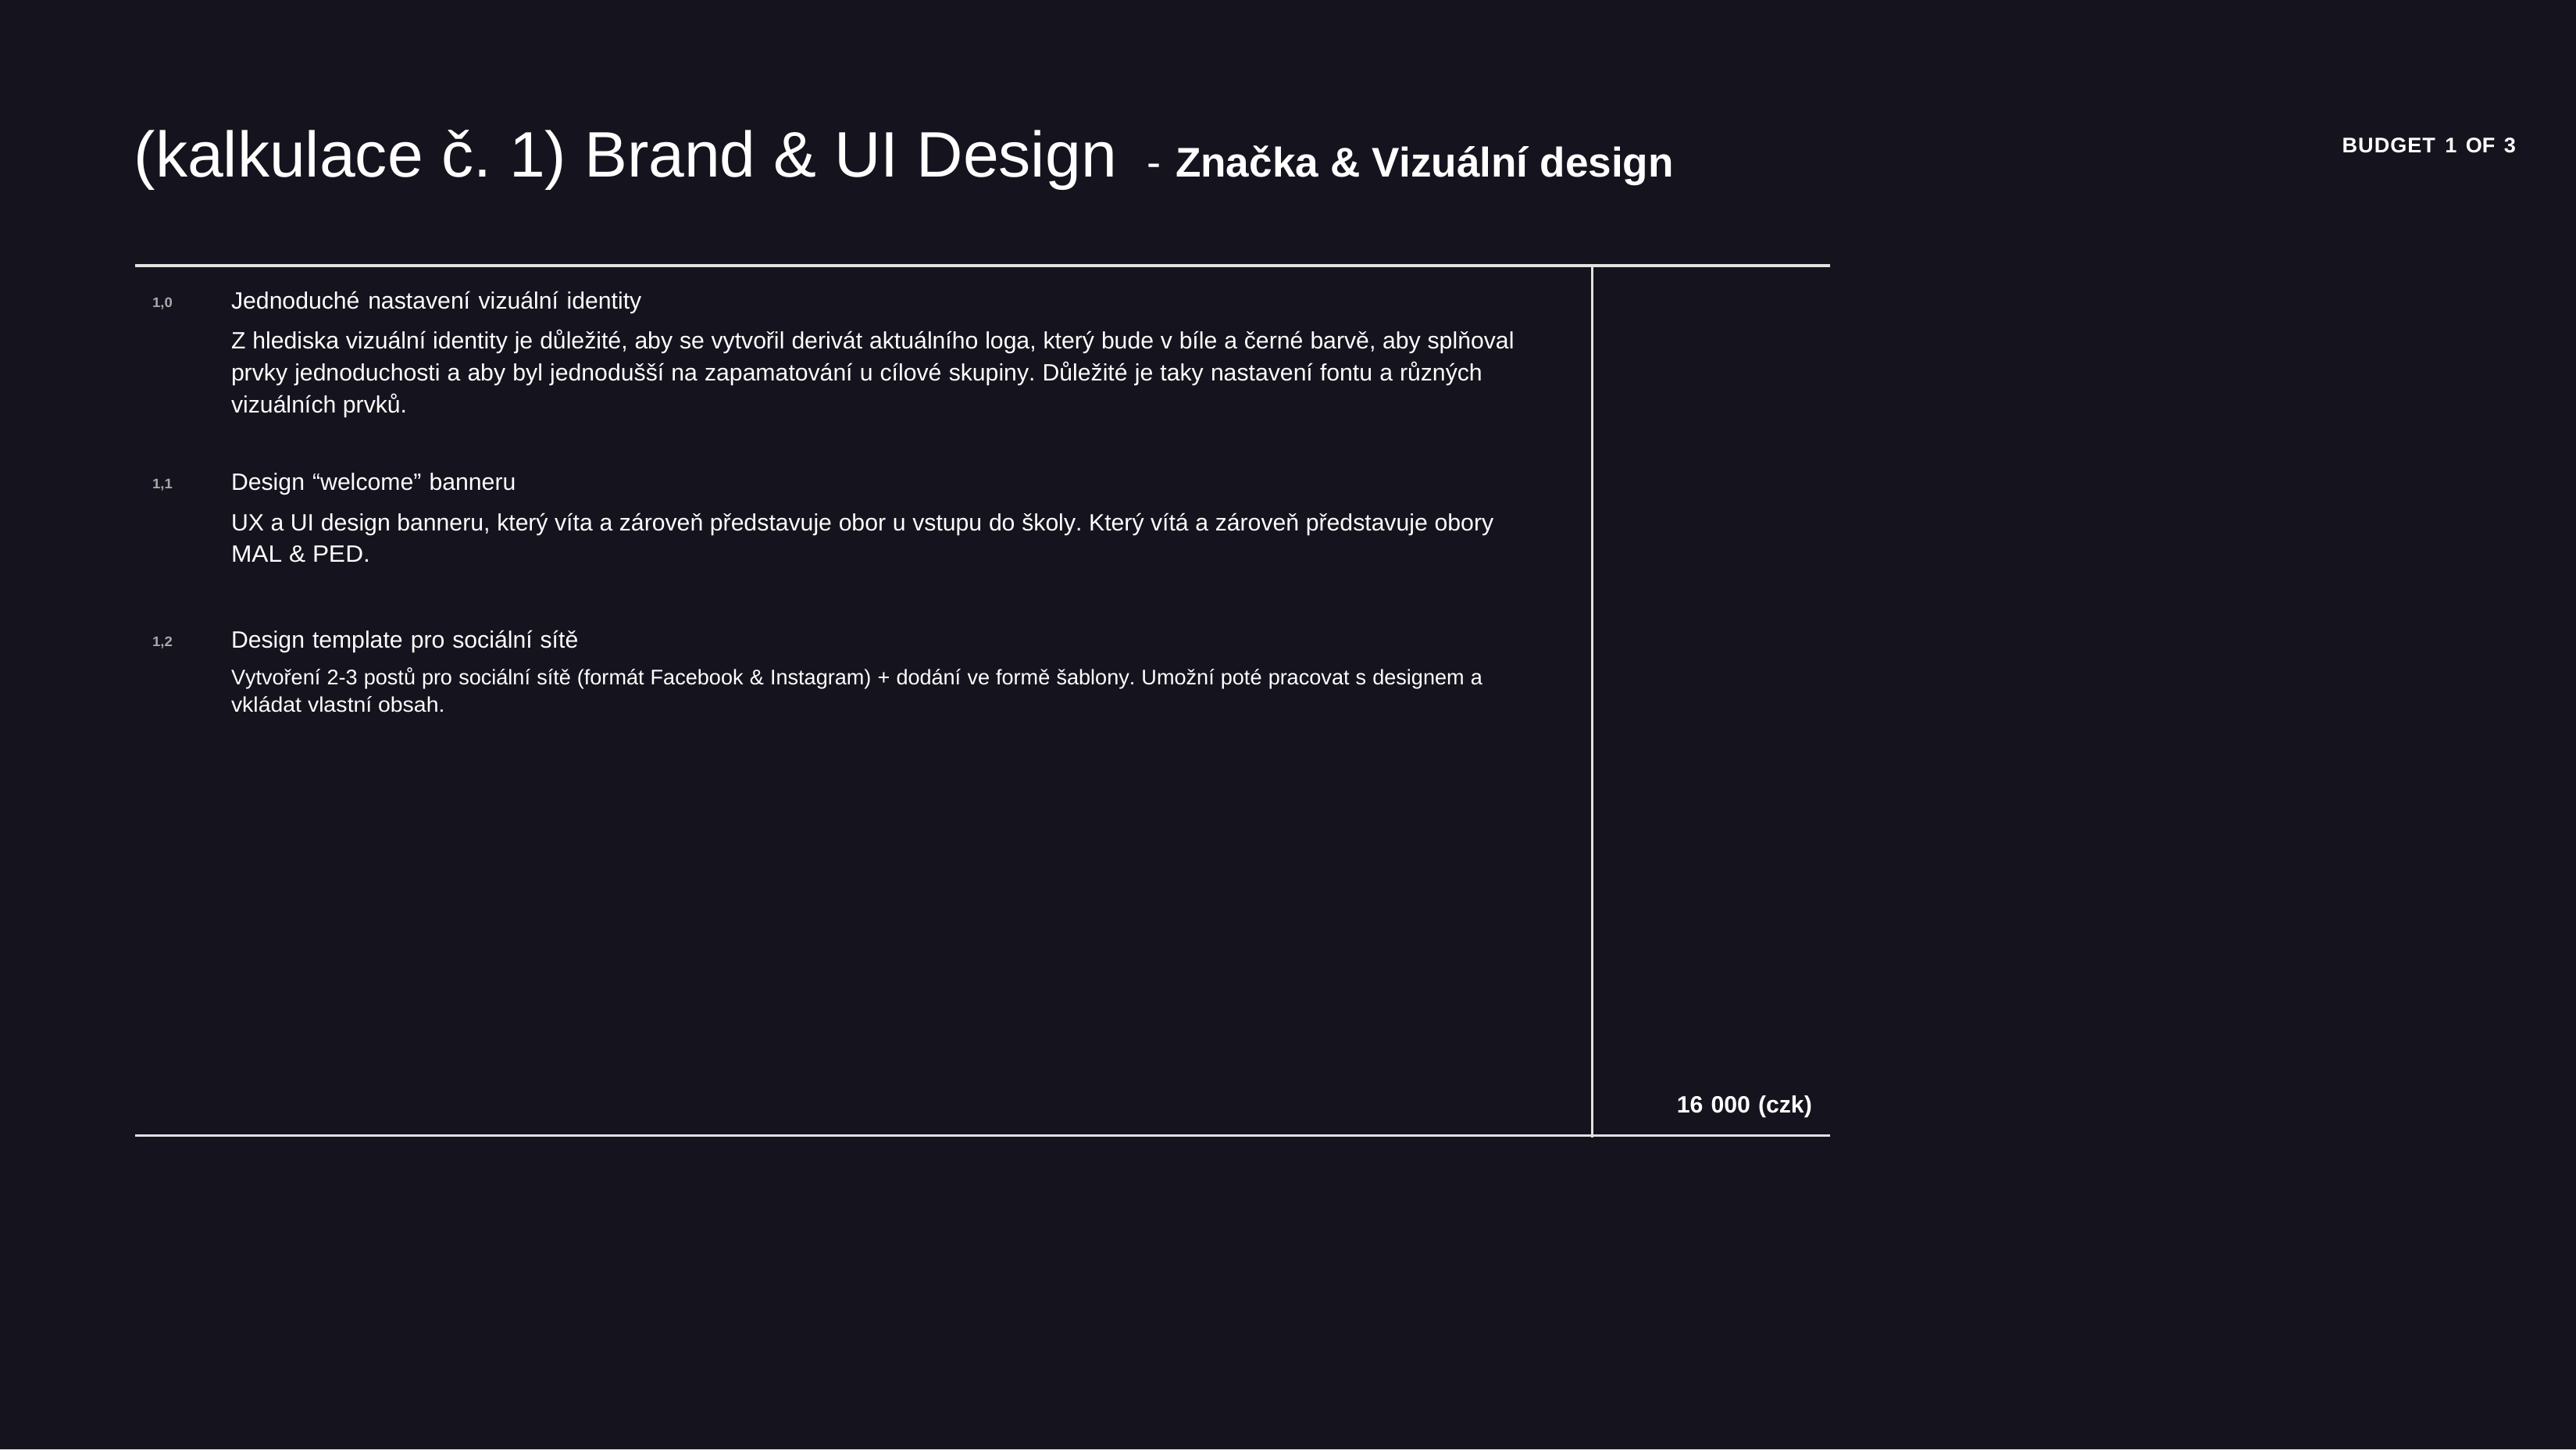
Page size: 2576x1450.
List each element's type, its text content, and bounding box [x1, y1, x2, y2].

text (kalkulace č. 1) Brand & UI Design - Značka & Vizuální design BUDGET 1 OF 3 [134, 116, 2525, 191]
